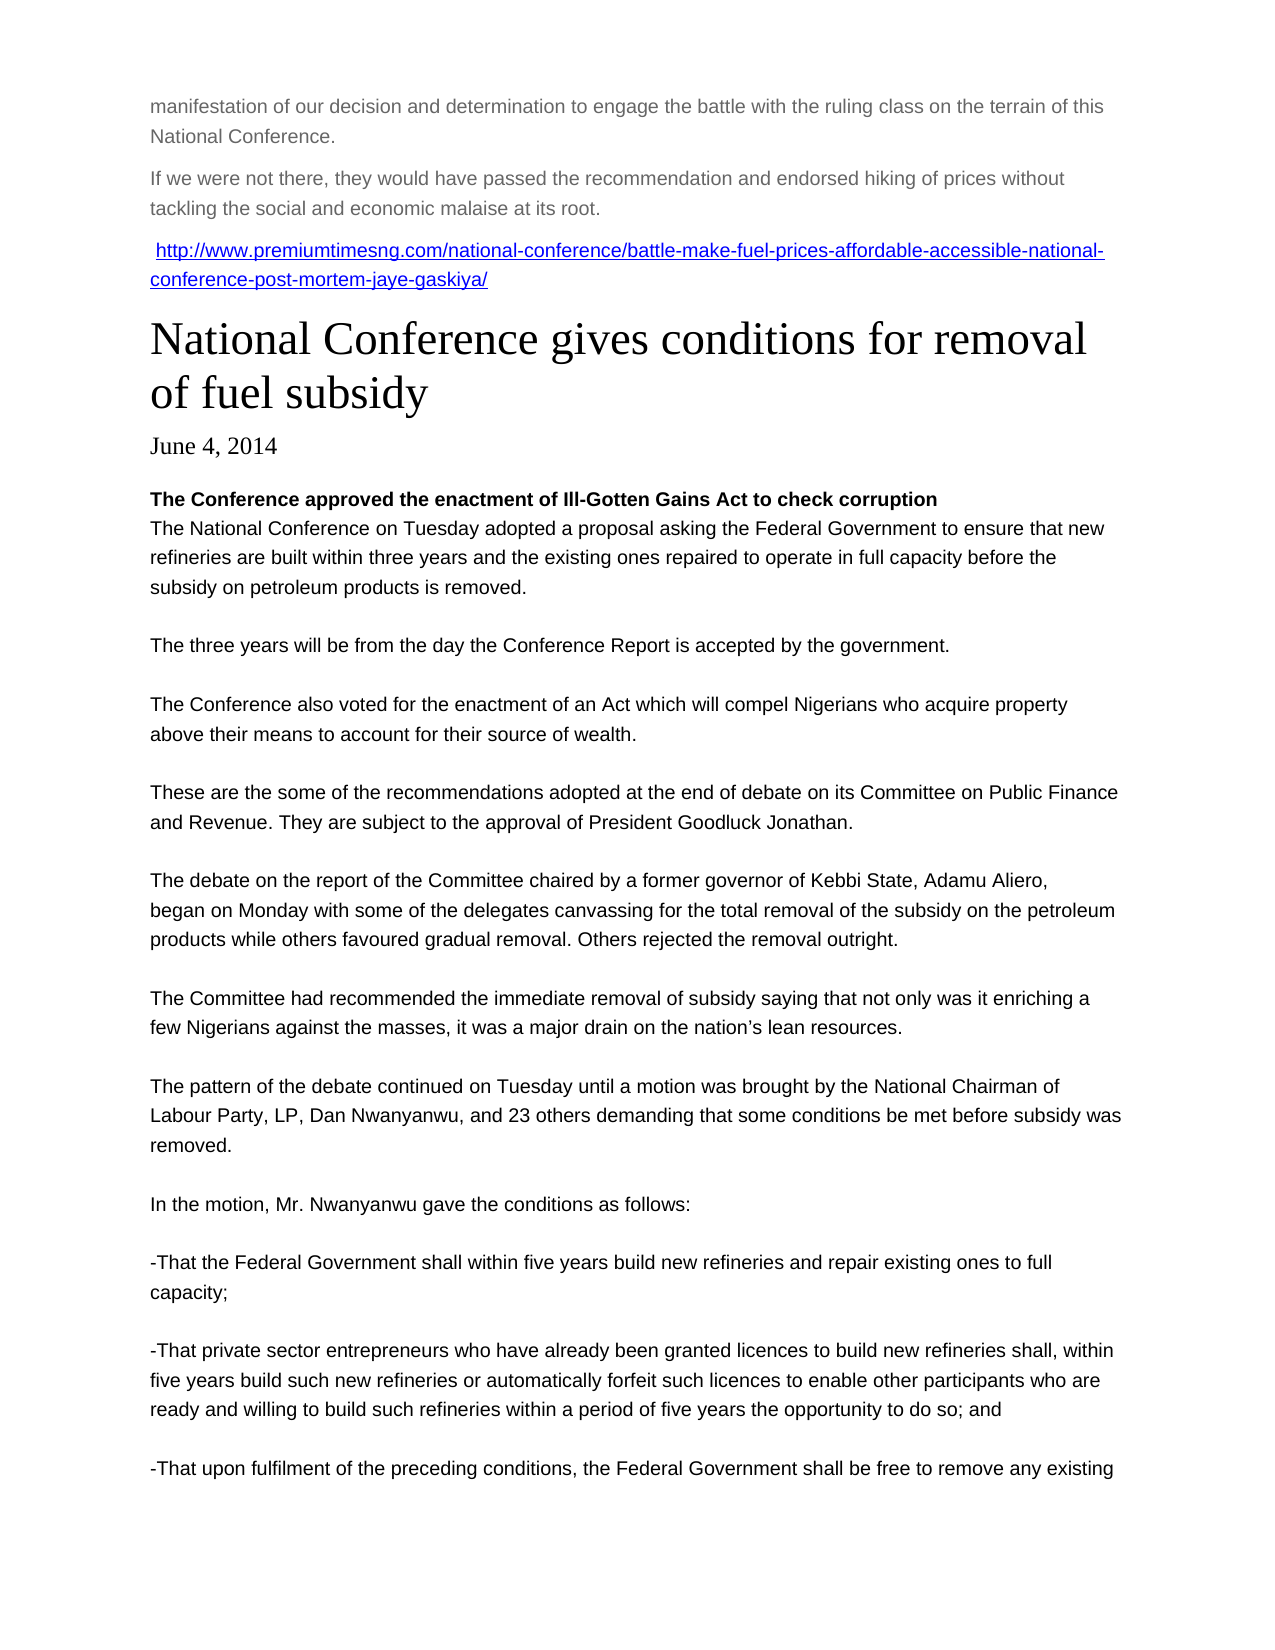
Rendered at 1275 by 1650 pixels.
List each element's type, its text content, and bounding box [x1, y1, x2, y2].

text June 4, 2014 [150, 431, 1125, 460]
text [150, 510, 1125, 1479]
text If we were not there, they would have passed the recommendation and endorsed hiking of prices without tackling the social and economic malaise at its root. [150, 160, 1125, 219]
text The Conference approved the enactment of Ill-Gotten Gains Act to check corruption [150, 481, 1125, 510]
text National Conference gives conditions for removal of fuel subsidy [150, 311, 1125, 418]
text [150, 89, 1125, 147]
text http://www.premiumtimesng.com/national-conference/battle-make-fuel-prices-affordable-accessible-national-conference-post-mortem-jaye-gaskiya/ [150, 232, 1125, 291]
